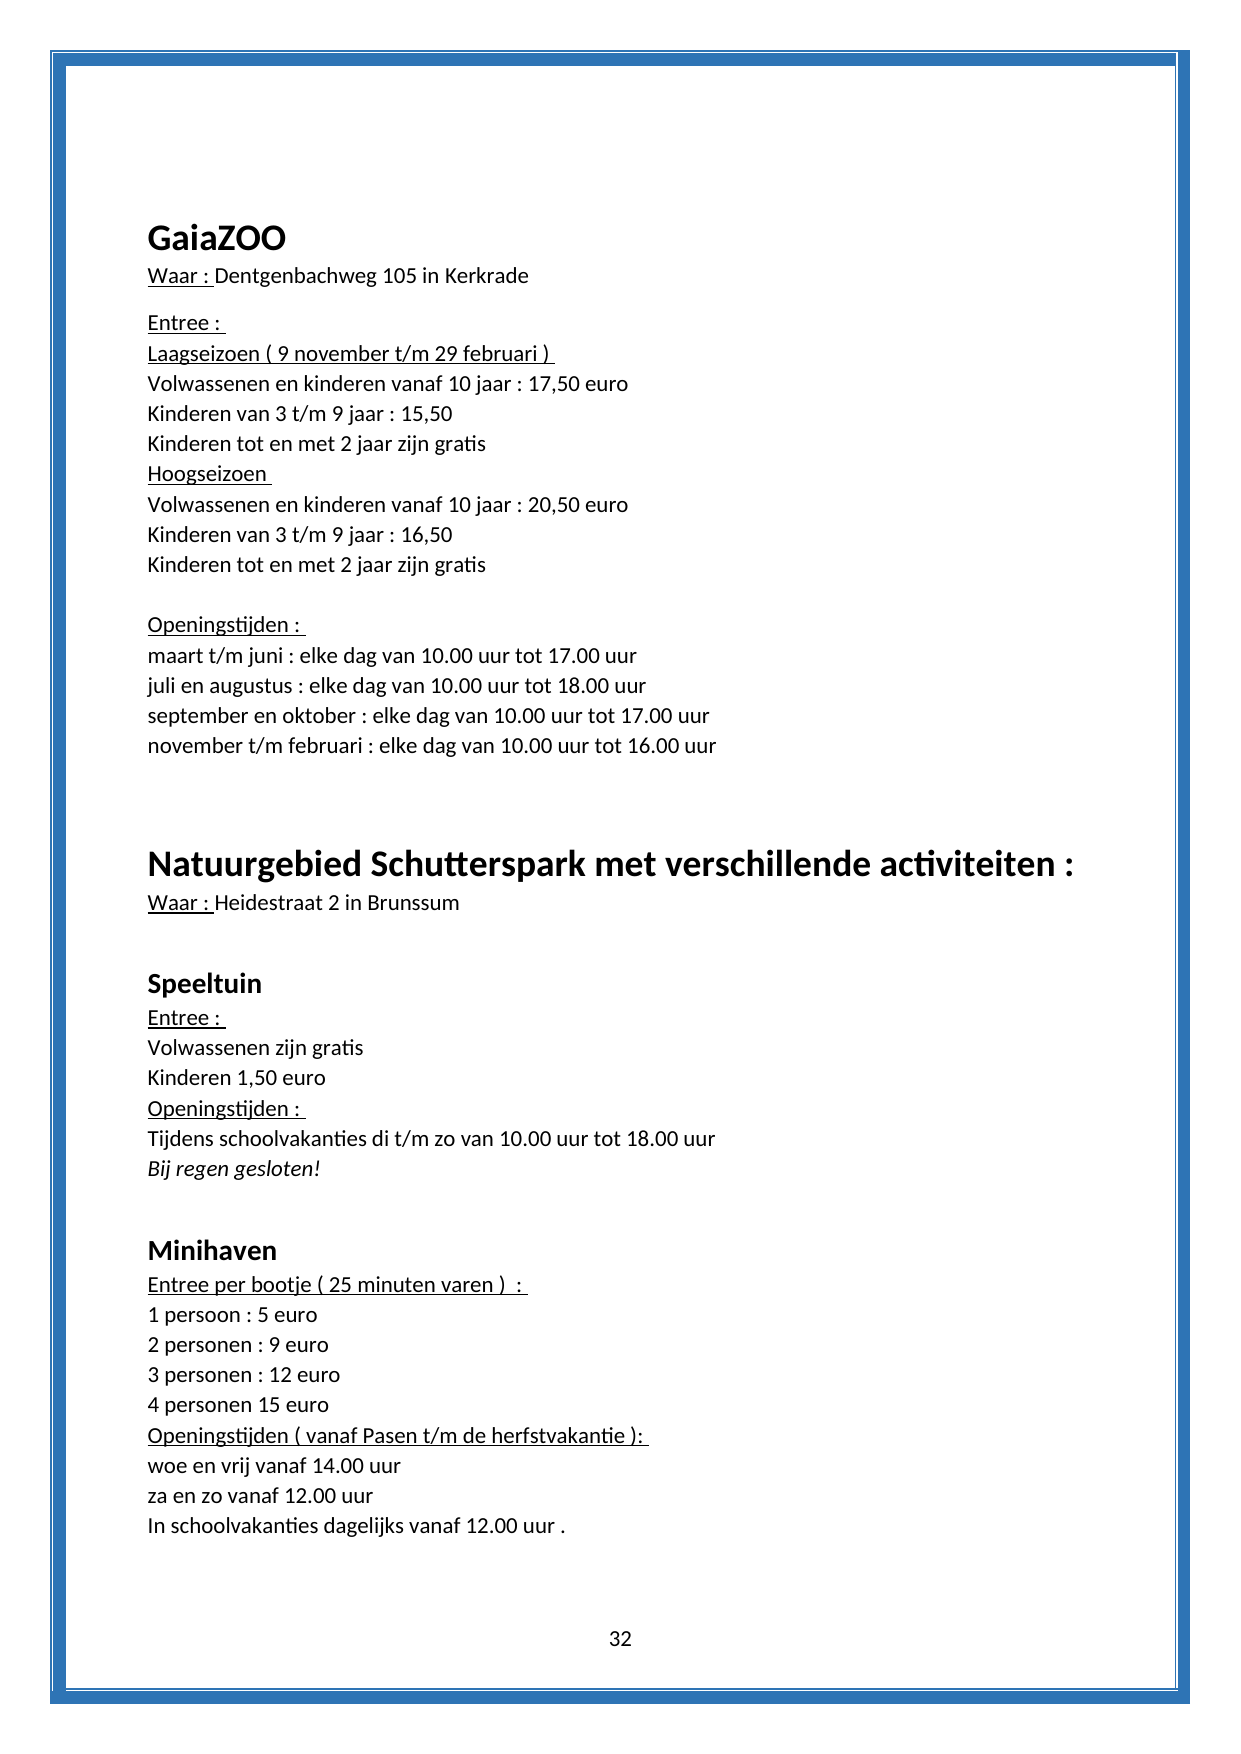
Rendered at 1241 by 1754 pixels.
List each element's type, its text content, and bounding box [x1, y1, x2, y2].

text Natuurgebied Schutterspark met verschillende activiteiten : Waar : Heidestraat Brunssum [147, 808, 1093, 946]
text GaiaZOO Waar : Dentgenbachweg Kerkrade [147, 214, 1093, 290]
text Speeltuin Entree : Volwassenen zijn gratis Kinderen 1,50 euro Openingstijden : Tijdens schoolvakanties di t/m zo van 10.00 uur tot 18.00 uur Bij regen gesloten! [147, 965, 1093, 1182]
text Entree : Laagseizoen ( 9 november t/m 29 februari ) Volwassenen en kinderen vanaf 10 jaar : 17,50 euro Kinderen van 3 t/m 9 jaar : 15,50 Kinderen tot en met 2 jaar zijn gratis Hoogseizoen Volwassenen en kinderen vanaf 10 jaar : 20,50 euro Kinderen van 3 t/m 9 jaar : 16,50 Kinderen tot en met 2 jaar zijn gratis Openingstijden : maart t/m juni : elke dag van 10.00 uur tot 17.00 uur juli en augustus : elke dag van 10.00 uur tot 18.00 uur september en oktober : elke dag van 10.00 uur tot 17.00 uur november t/m februari : elke dag van 10.00 uur tot 16.00 uur [147, 308, 1093, 790]
text Minihaven Entree per bootje ( 25 minuten varen ) : 1 persoon : 5 euro 2 personen : 9 euro 3 personen : 12 euro 4 personen 15 euro Openingstijden ( vanaf Pasen t/m de herfstvakantie ): woe en vrij vanaf 14.00 uur za en zo vanaf 12.00 uur In schoolvakanties dagelijks vanaf 12.00 uur . [147, 1201, 1093, 1539]
